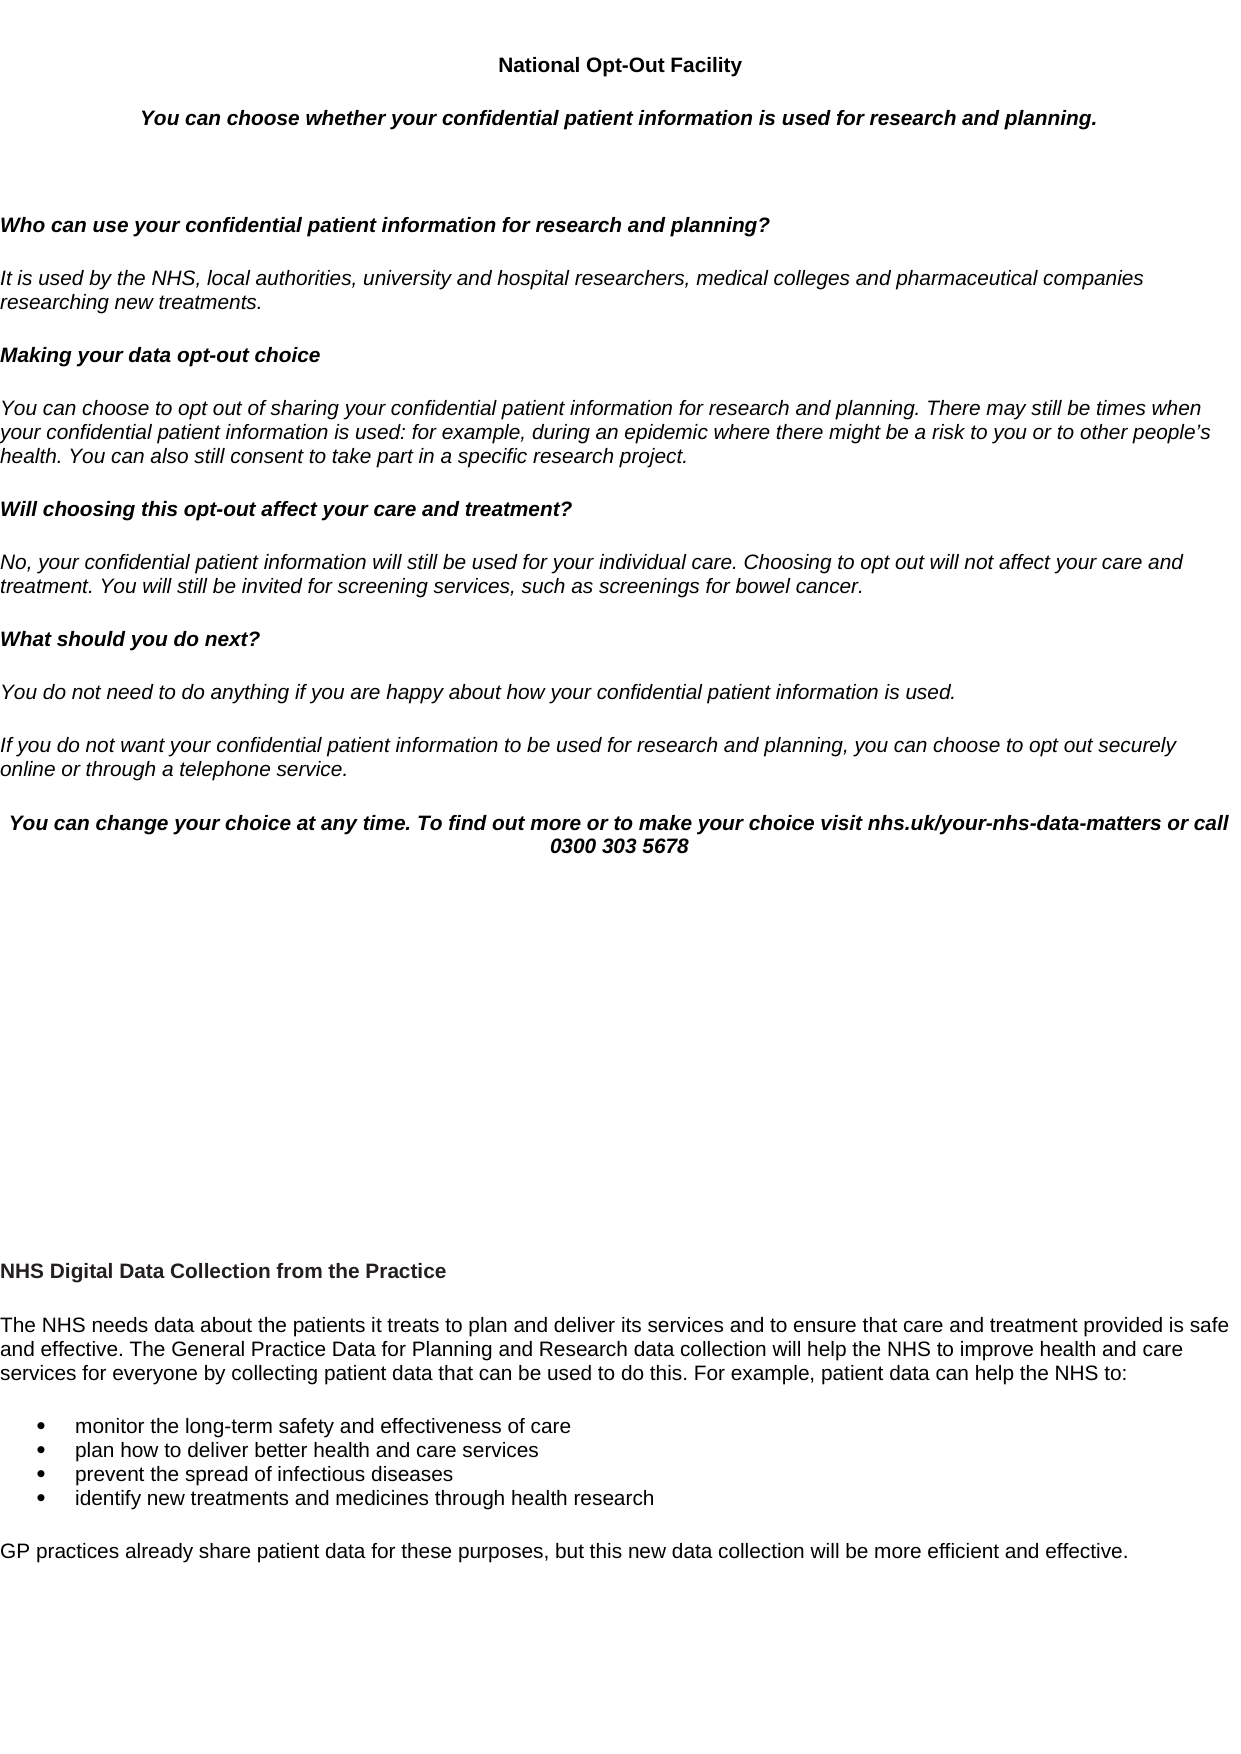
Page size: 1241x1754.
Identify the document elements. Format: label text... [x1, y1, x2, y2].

list monitor the long-term safety and effectiveness of care [37, 1413, 1240, 1438]
text You can change your choice at any time. To find out more or to make your choice visit nhs.uk/your-nhs-data-matters or call 0300 303 5678 [0, 810, 1240, 858]
text Will choosing this opt-out affect your care and treatment? [0, 497, 1240, 521]
list plan how to deliver better health and care services [37, 1438, 1240, 1462]
text NHS Digital Data Collection from the Practice [0, 1259, 1240, 1283]
text Who can use your confidential patient information for research and planning? [0, 212, 1240, 236]
text GP practices already share patient data for these purposes, but this new data collection will be more efficient and effective. [0, 1539, 1240, 1563]
text If you do not want your confidential patient information to be used for research and planning, you can choose to opt out securely online or through a telephone service. [0, 733, 1240, 781]
text What should you do next? [0, 627, 1240, 651]
text You can choose whether your confidential patient information is used for research and planning. [0, 106, 1240, 130]
text The NHS needs data about the patients it treats to plan and deliver its services and to ensure that care and treatment provided is safe and effective. The General Practice Data for Planning and Research data collection will help the NHS to improve health and care services for everyone by collecting patient data that can be used to do this. For example, patient data can help the NHS to: [0, 1312, 1240, 1384]
text No, your confidential patient information will still be used for your individual care. Choosing to opt out will not affect your care and treatment. You will still be invited for screening services, such as screenings for bowel cancer. [0, 550, 1240, 598]
list identify new treatments and medicines through health research [37, 1486, 1240, 1510]
text You do not need to do anything if you are happy about how your confidential patient information is used. [0, 680, 1240, 704]
text You can choose to opt out of sharing your confidential patient information for research and planning. There may still be times when your confidential patient information is used: for example, during an epidemic where there might be a risk to you or to other people’s health. You can also still consent to take part in a specific research project. [0, 396, 1240, 468]
text Making your data opt-out choice [0, 343, 1240, 367]
list prevent the spread of infectious diseases [37, 1462, 1240, 1486]
text It is used by the NHS, local authorities, university and hospital researchers, medical colleges and pharmaceutical companies researching new treatments. [0, 266, 1240, 313]
text National Opt-Out Facility [0, 53, 1240, 77]
